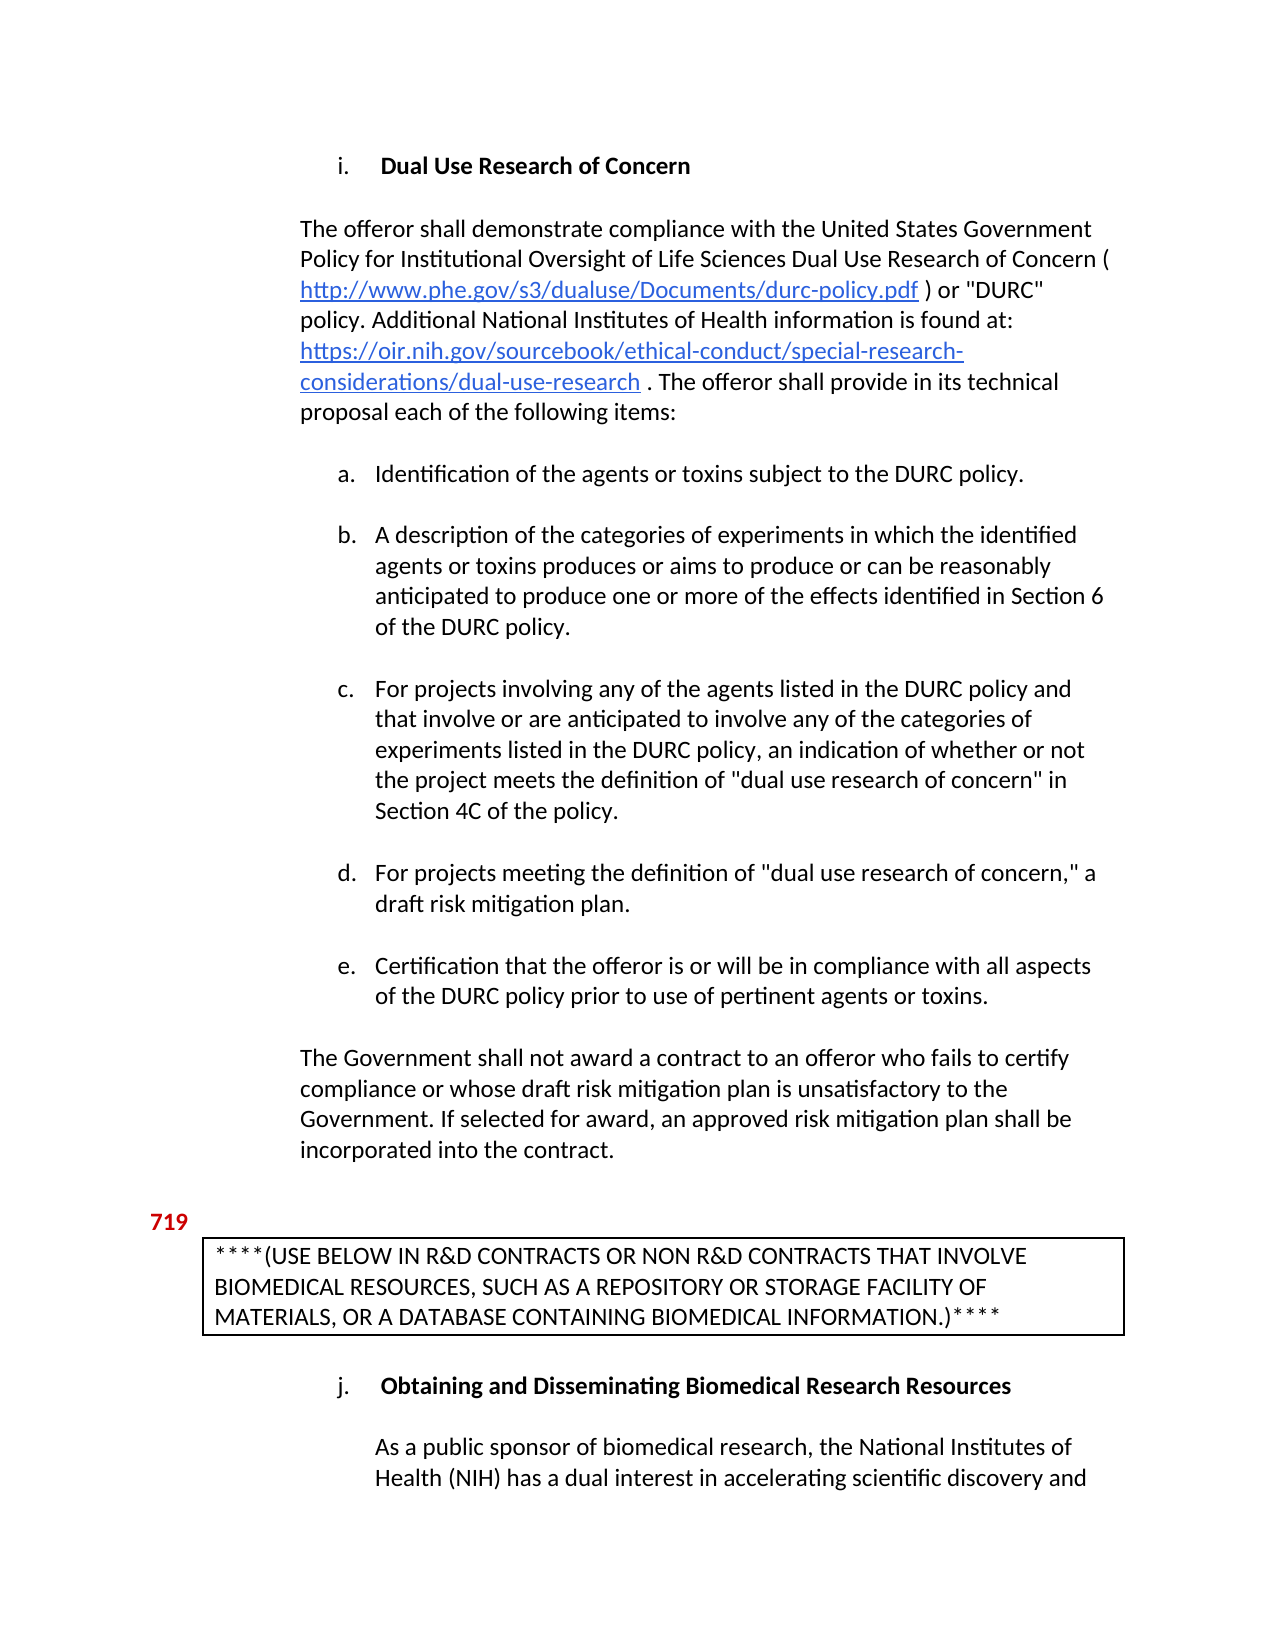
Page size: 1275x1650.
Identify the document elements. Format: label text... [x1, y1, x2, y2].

list For projects involving any of the agents listed in the DURC policy and that involve or are anticipated to involve any of the categories of experiments listed in the DURC policy, an indication of whether or not the project meets the definition of "dual use research of concern" in Section 4C of the policy. [337, 673, 1116, 826]
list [337, 1371, 1116, 1493]
text The Government shall not award a contract to an offeror who fails to certify compliance or whose draft risk mitigation plan is unsatisfactory to the Government. If selected for award, an approved risk mitigation plan shall be incorporated into the contract. [300, 1042, 1116, 1164]
text 719 [150, 1206, 1125, 1237]
list Dual Use Research of Concern [337, 150, 1116, 181]
list Certification that the offeror is or will be in compliance with all aspects of the DURC policy prior to use of pertinent agents or toxins. [337, 950, 1116, 1011]
list A description of the categories of experiments in which the identified agents or toxins produces or aims to produce or can be reasonably anticipated to produce one or more of the effects identified in Section 6 of the DURC policy. [337, 519, 1116, 641]
list Identification of the agents or toxins subject to the DURC policy. [337, 458, 1116, 489]
list For projects meeting the definition of "dual use research of concern," a draft risk mitigation plan. [337, 857, 1116, 918]
table_header ****(USE BELOW IN R&D CONTRACTS OR NON R&D CONTRACTS THAT INVOLVE BIOMEDICAL RESOURCES, SUCH AS A REPOSITORY OR STORAGE FACILITY OF MATERIALS, OR A DATABASE CONTAINING BIOMEDICAL INFORMATION.)**** [204, 1239, 1123, 1334]
text The offeror shall demonstrate compliance with the United States Government Policy for Institutional Oversight of Life Sciences Dual Use Research of Concern ( http://www.phe.gov/s3/dualuse/Documents/durc-policy.pdf ) or "DURC" policy. Additional National Institutes of Health information is found at: https://oir.nih.gov/sourcebook/ethical-conduct/special-research-considerations/dual-use-research . The offeror shall provide in its technical proposal each of the following items: [300, 213, 1116, 427]
